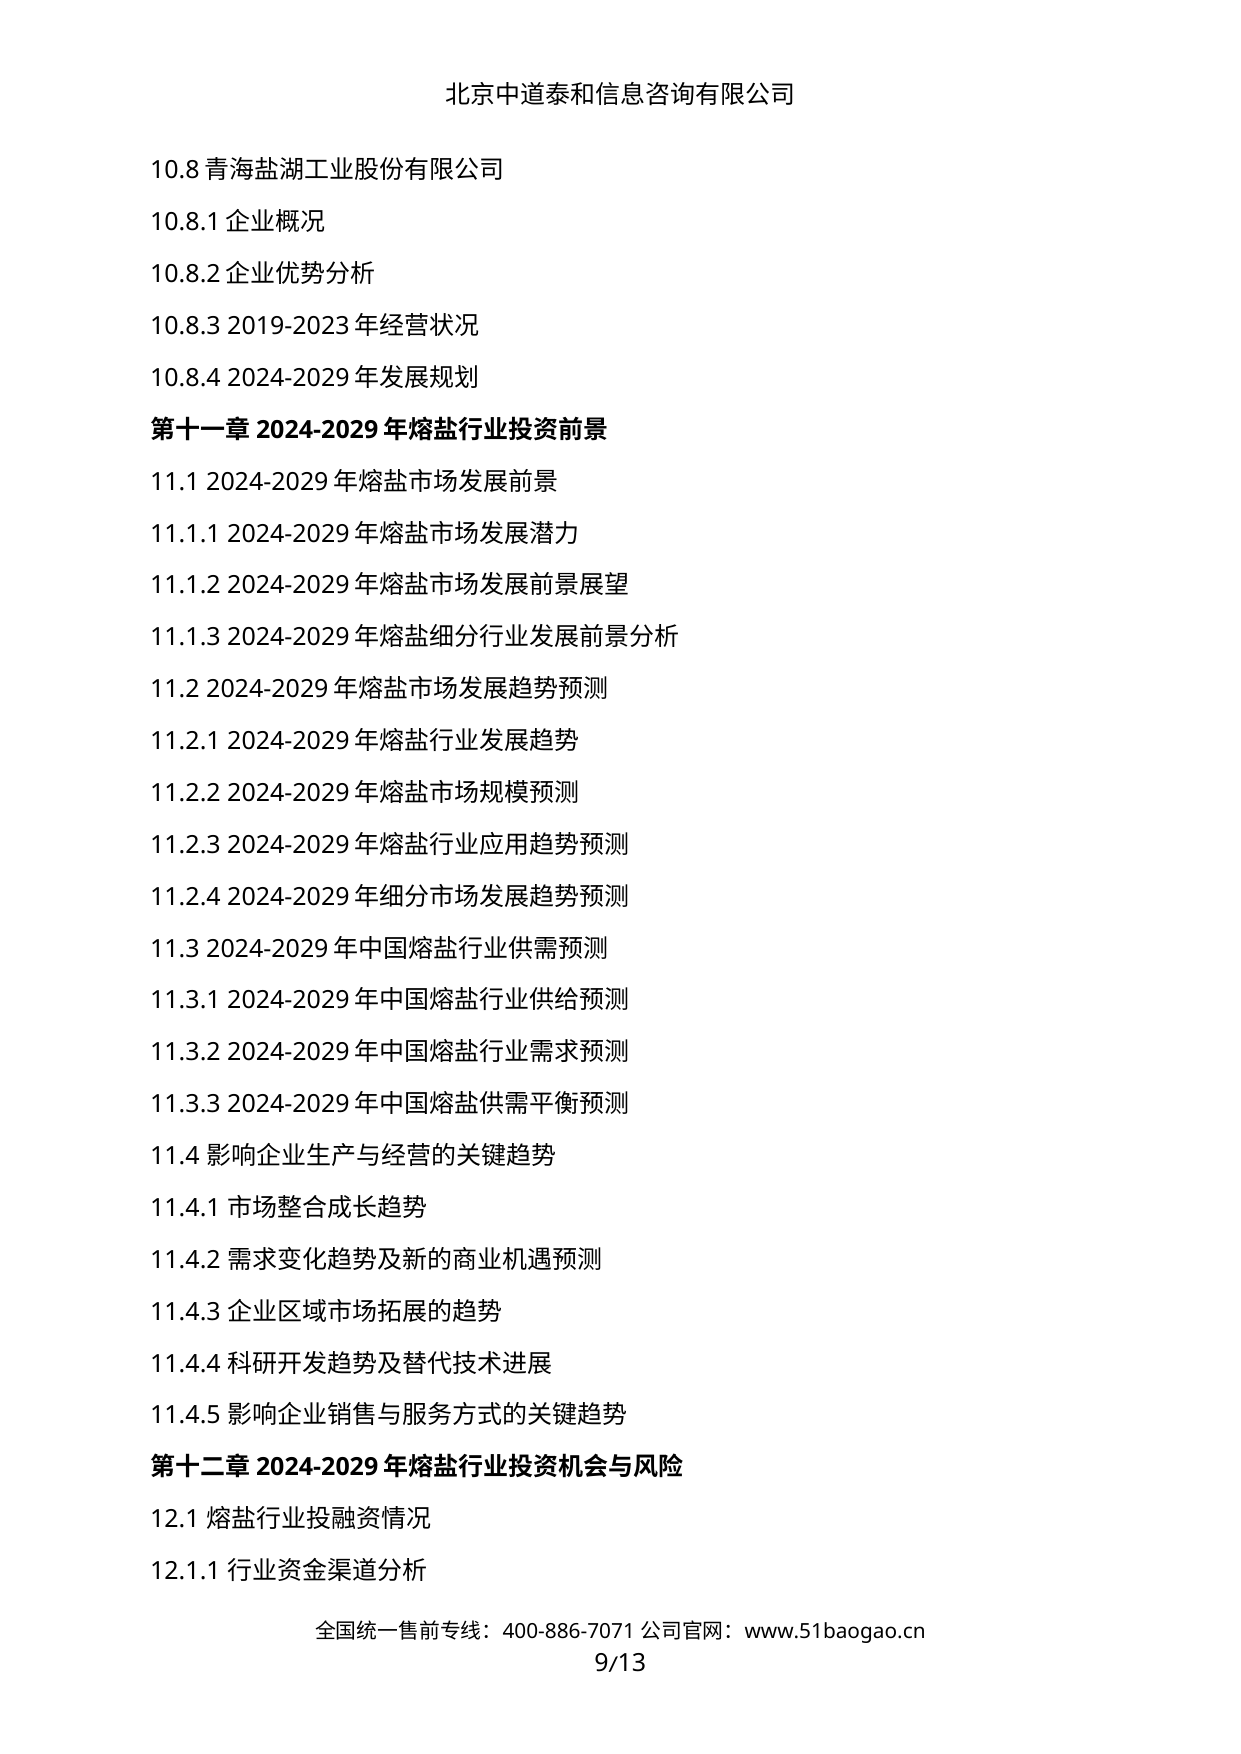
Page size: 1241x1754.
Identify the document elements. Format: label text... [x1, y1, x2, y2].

text 第十一章 2024-2029年熔盐行业投资前景 [150, 409, 1090, 446]
text 11.1.3 2024-2029年熔盐细分行业发展前景分析 [150, 617, 1090, 653]
text 11.4.3 企业区域市场拓展的趋势 [150, 1291, 1090, 1327]
text 11.1 2024-2029年熔盐市场发展前景 [150, 461, 1090, 497]
text 10.8青海盐湖工业股份有限公司 [150, 150, 1090, 186]
text 11.1.1 2024-2029年熔盐市场发展潜力 [150, 513, 1090, 549]
text 11.3.3 2024-2029年中国熔盐供需平衡预测 [150, 1084, 1090, 1120]
text 12.1.1 行业资金渠道分析 [150, 1551, 1090, 1587]
text 12.1 熔盐行业投融资情况 [150, 1499, 1090, 1535]
text 10.8.2企业优势分析 [150, 254, 1090, 290]
text 11.2.2 2024-2029年熔盐市场规模预测 [150, 772, 1090, 809]
text 10.8.3 2019-2023年经营状况 [150, 306, 1090, 342]
text 11.4.1 市场整合成长趋势 [150, 1187, 1090, 1224]
text 11.4.5 影响企业销售与服务方式的关键趋势 [150, 1395, 1090, 1431]
text 11.3.2 2024-2029年中国熔盐行业需求预测 [150, 1032, 1090, 1068]
text 11.2.3 2024-2029年熔盐行业应用趋势预测 [150, 824, 1090, 861]
text 第十二章 2024-2029年熔盐行业投资机会与风险 [150, 1447, 1090, 1483]
text 10.8.1企业概况 [150, 202, 1090, 238]
text 11.2.1 2024-2029年熔盐行业发展趋势 [150, 721, 1090, 757]
text 11.2.4 2024-2029年细分市场发展趋势预测 [150, 876, 1090, 912]
text 11.4 影响企业生产与经营的关键趋势 [150, 1136, 1090, 1172]
text 11.4.4 科研开发趋势及替代技术进展 [150, 1343, 1090, 1379]
text 11.3.1 2024-2029年中国熔盐行业供给预测 [150, 980, 1090, 1016]
text 11.3 2024-2029年中国熔盐行业供需预测 [150, 928, 1090, 964]
text 10.8.4 2024-2029年发展规划 [150, 357, 1090, 394]
text 11.2 2024-2029年熔盐市场发展趋势预测 [150, 669, 1090, 705]
text 11.1.2 2024-2029年熔盐市场发展前景展望 [150, 565, 1090, 601]
text 11.4.2 需求变化趋势及新的商业机遇预测 [150, 1239, 1090, 1276]
